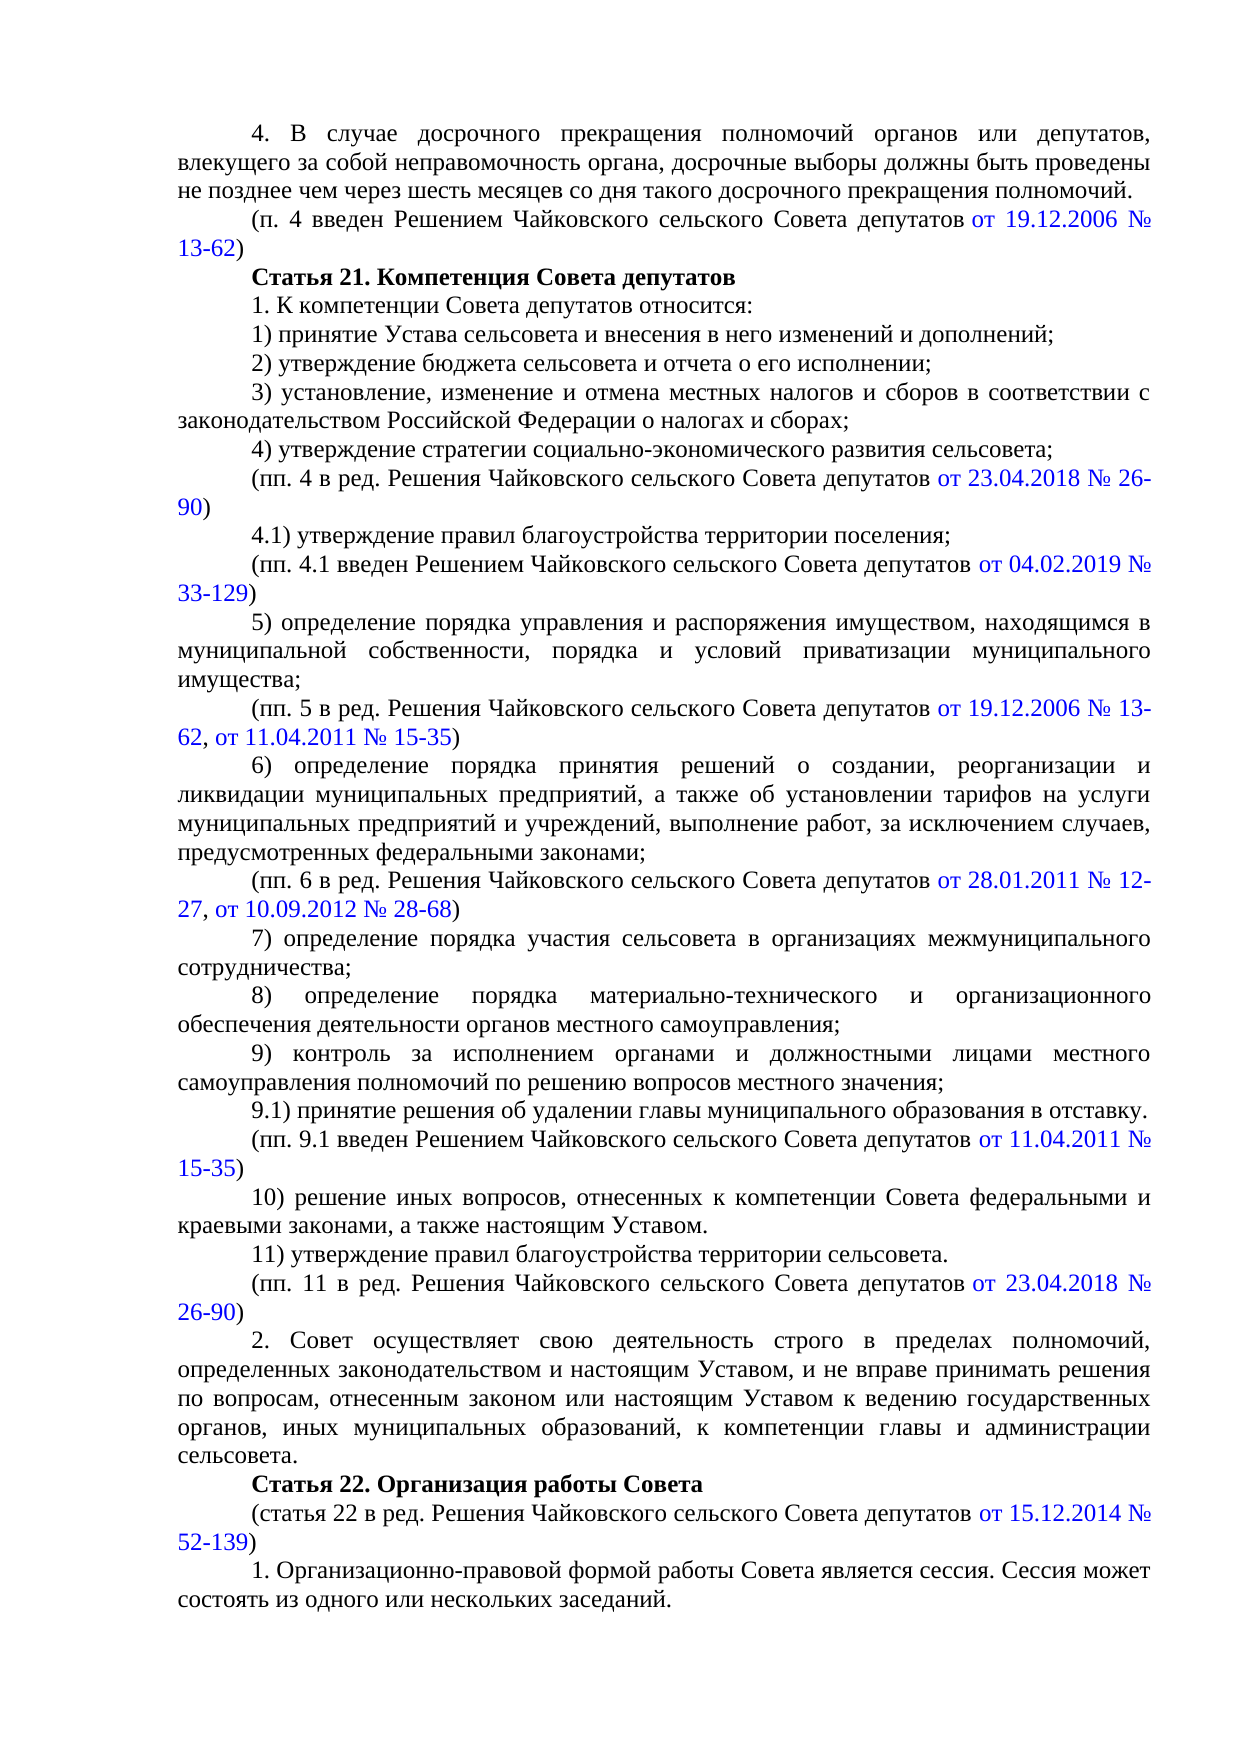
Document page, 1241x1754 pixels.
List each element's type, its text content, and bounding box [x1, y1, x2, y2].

text (статья 22 в ред. Решения Чайковского сельского Совета депутатов от 15.12.2014 № 52-139) [177, 1498, 1152, 1556]
text 4) утверждение стратегии социально-экономического развития сельсовета; [177, 434, 1152, 463]
text 9) контроль за исполнением органами и должностными лицами местного самоуправления полномочий по решению вопросов местного значения; [177, 1038, 1152, 1096]
text (пп. 9.1 введен Решением Чайковского сельского Совета депутатов от 11.04.2011 № 15-35) [177, 1124, 1152, 1182]
text (п. 4 введен Решением Чайковского сельского Совета депутатов от 19.12.2006 № 13-62) [177, 204, 1152, 262]
text 5) определение порядка управления и распоряжения имуществом, находящимся в муниципальной собственности, порядка и условий приватизации муниципального имущества; [177, 607, 1152, 693]
text 10) решение иных вопросов, отнесенных к компетенции Совета федеральными и краевыми законами, а также настоящим Уставом. [177, 1182, 1152, 1239]
text 8) определение порядка материально-технического и организационного обеспечения деятельности органов местного самоуправления; [177, 981, 1152, 1038]
text 9.1) принятие решения об удалении главы муниципального образования в отставку. [177, 1096, 1152, 1124]
text Статья 21. Компетенция Совета депутатов [177, 262, 1152, 291]
text 3) установление, изменение и отмена местных налогов и сборов в соответствии с законодательством Российской Федерации о налогах и сборах; [177, 377, 1152, 434]
text Статья 22. Организация работы Совета [177, 1469, 1152, 1498]
text 4.1) утверждение правил благоустройства территории поселения; [177, 521, 1152, 549]
text 1. К компетенции Совета депутатов относится: [177, 291, 1152, 319]
text 6) определение порядка принятия решений о создании, реорганизации и ликвидации муниципальных предприятий, а также об установлении тарифов на услуги муниципальных предприятий и учреждений, выполнение работ, за исключением случаев, предусмотренных федеральными законами; [177, 751, 1152, 866]
text 11) утверждение правил благоустройства территории сельсовета. [177, 1239, 1152, 1268]
text 1) принятие Устава сельсовета и внесения в него изменений и дополнений; [177, 319, 1152, 348]
text 2) утверждение бюджета сельсовета и отчета о его исполнении; [177, 348, 1152, 377]
text (пп. 4 в ред. Решения Чайковского сельского Совета депутатов от 23.04.2018 № 26-90) [177, 463, 1152, 521]
text 1. Организационно-правовой формой работы Совета является сессия. Сессия может состоять из одного или нескольких заседаний. [177, 1556, 1152, 1613]
text (пп. 6 в ред. Решения Чайковского сельского Совета депутатов от 28.01.2011 № 12-27, от 10.09.2012 № 28-68) [177, 866, 1152, 923]
text (пп. 5 в ред. Решения Чайковского сельского Совета депутатов от 19.12.2006 № 13-62, от 11.04.2011 № 15-35) [177, 693, 1152, 751]
text (пп. 11 в ред. Решения Чайковского сельского Совета депутатов от 23.04.2018 № 26-90) [177, 1268, 1152, 1326]
text 2. Совет осуществляет свою деятельность строго в пределах полномочий, определенных законодательством и настоящим Уставом, и не вправе принимать решения по вопросам, отнесенным законом или настоящим Уставом к ведению государственных органов, иных муниципальных образований, к компетенции главы и администрации сельсовета. [177, 1326, 1152, 1469]
text 4. В случае досрочного прекращения полномочий органов или депутатов, влекущего за собой неправомочность органа, досрочные выборы должны быть проведены не позднее чем через шесть месяцев со дня такого досрочного прекращения полномочий. [177, 118, 1152, 204]
text (пп. 4.1 введен Решением Чайковского сельского Совета депутатов от 04.02.2019 № 33-129) [177, 549, 1152, 607]
text 7) определение порядка участия сельсовета в организациях межмуниципального сотрудничества; [177, 923, 1152, 981]
